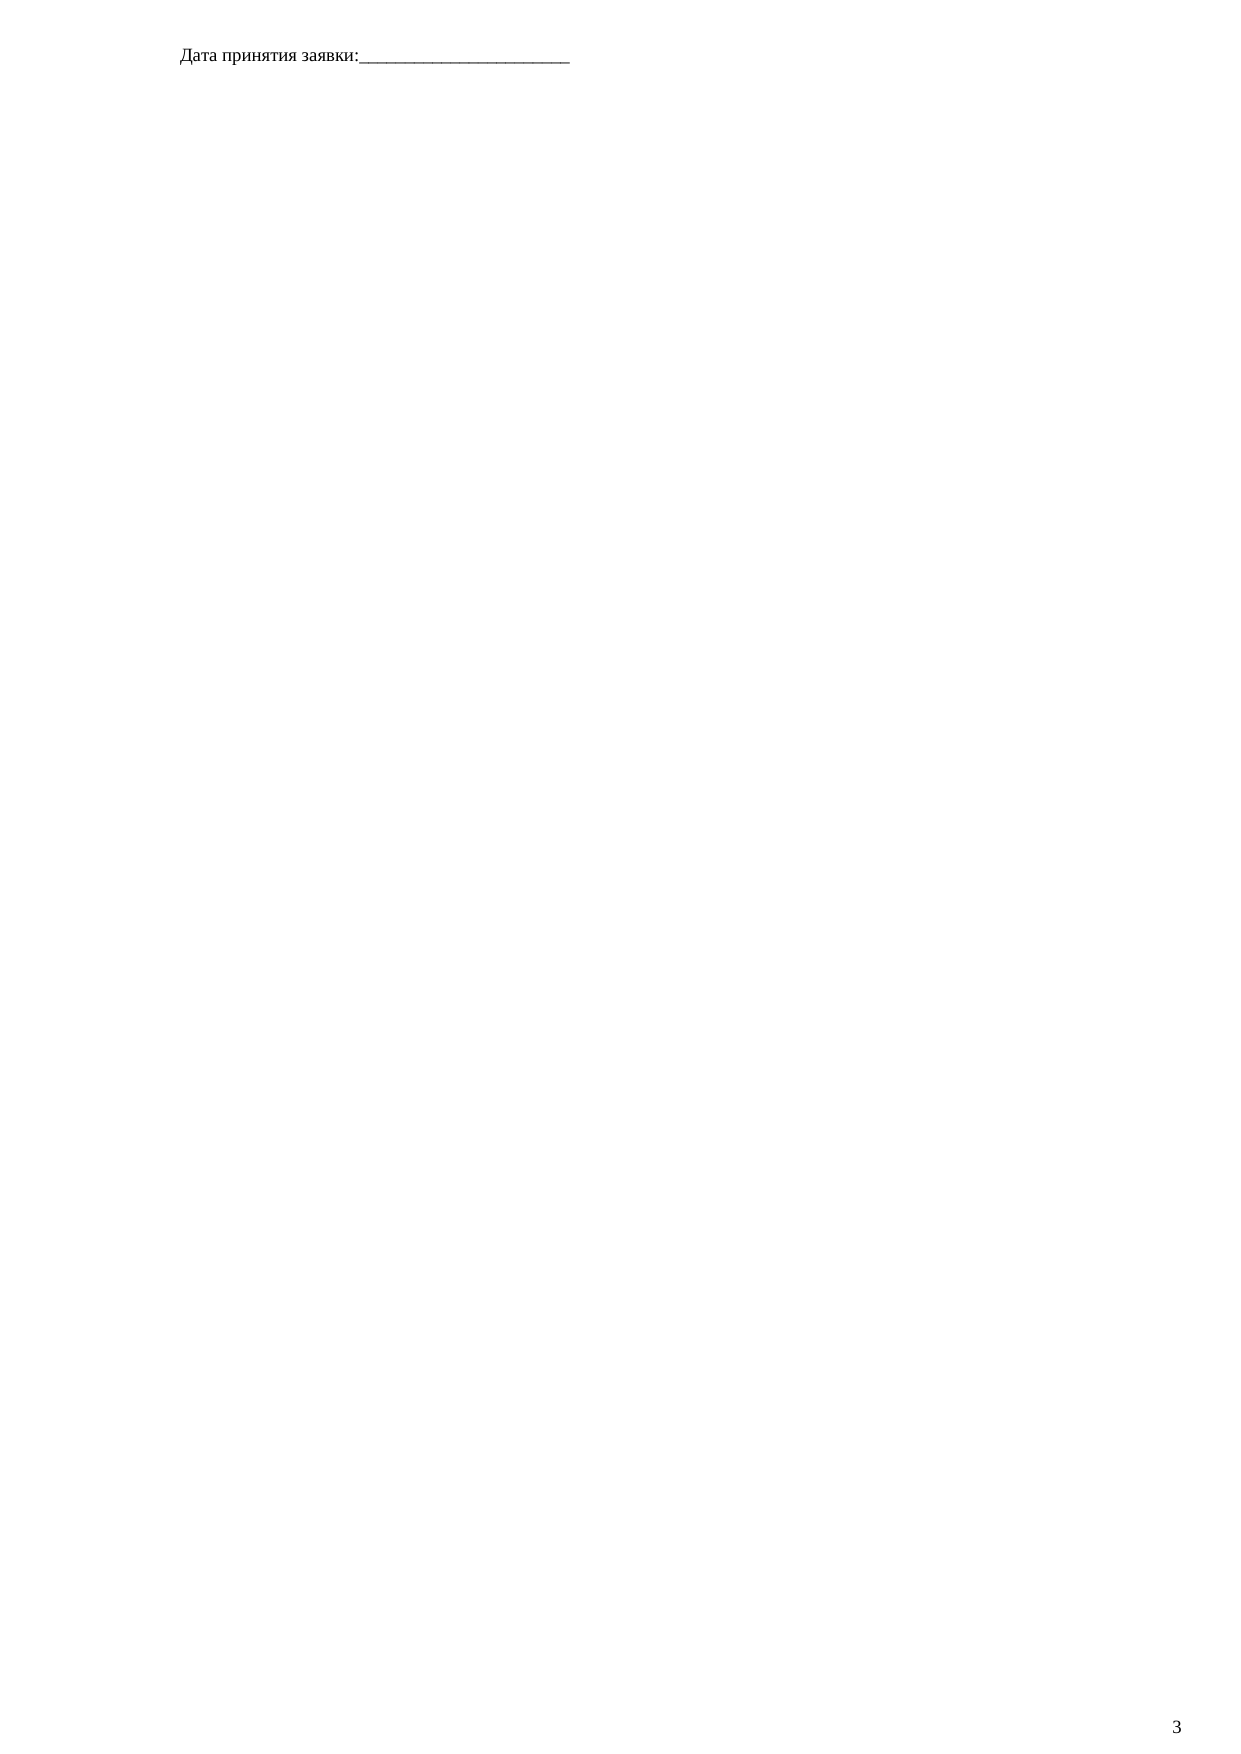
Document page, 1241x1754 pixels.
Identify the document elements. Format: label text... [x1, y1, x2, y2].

text Дата принятия заявки: [180, 44, 1181, 66]
